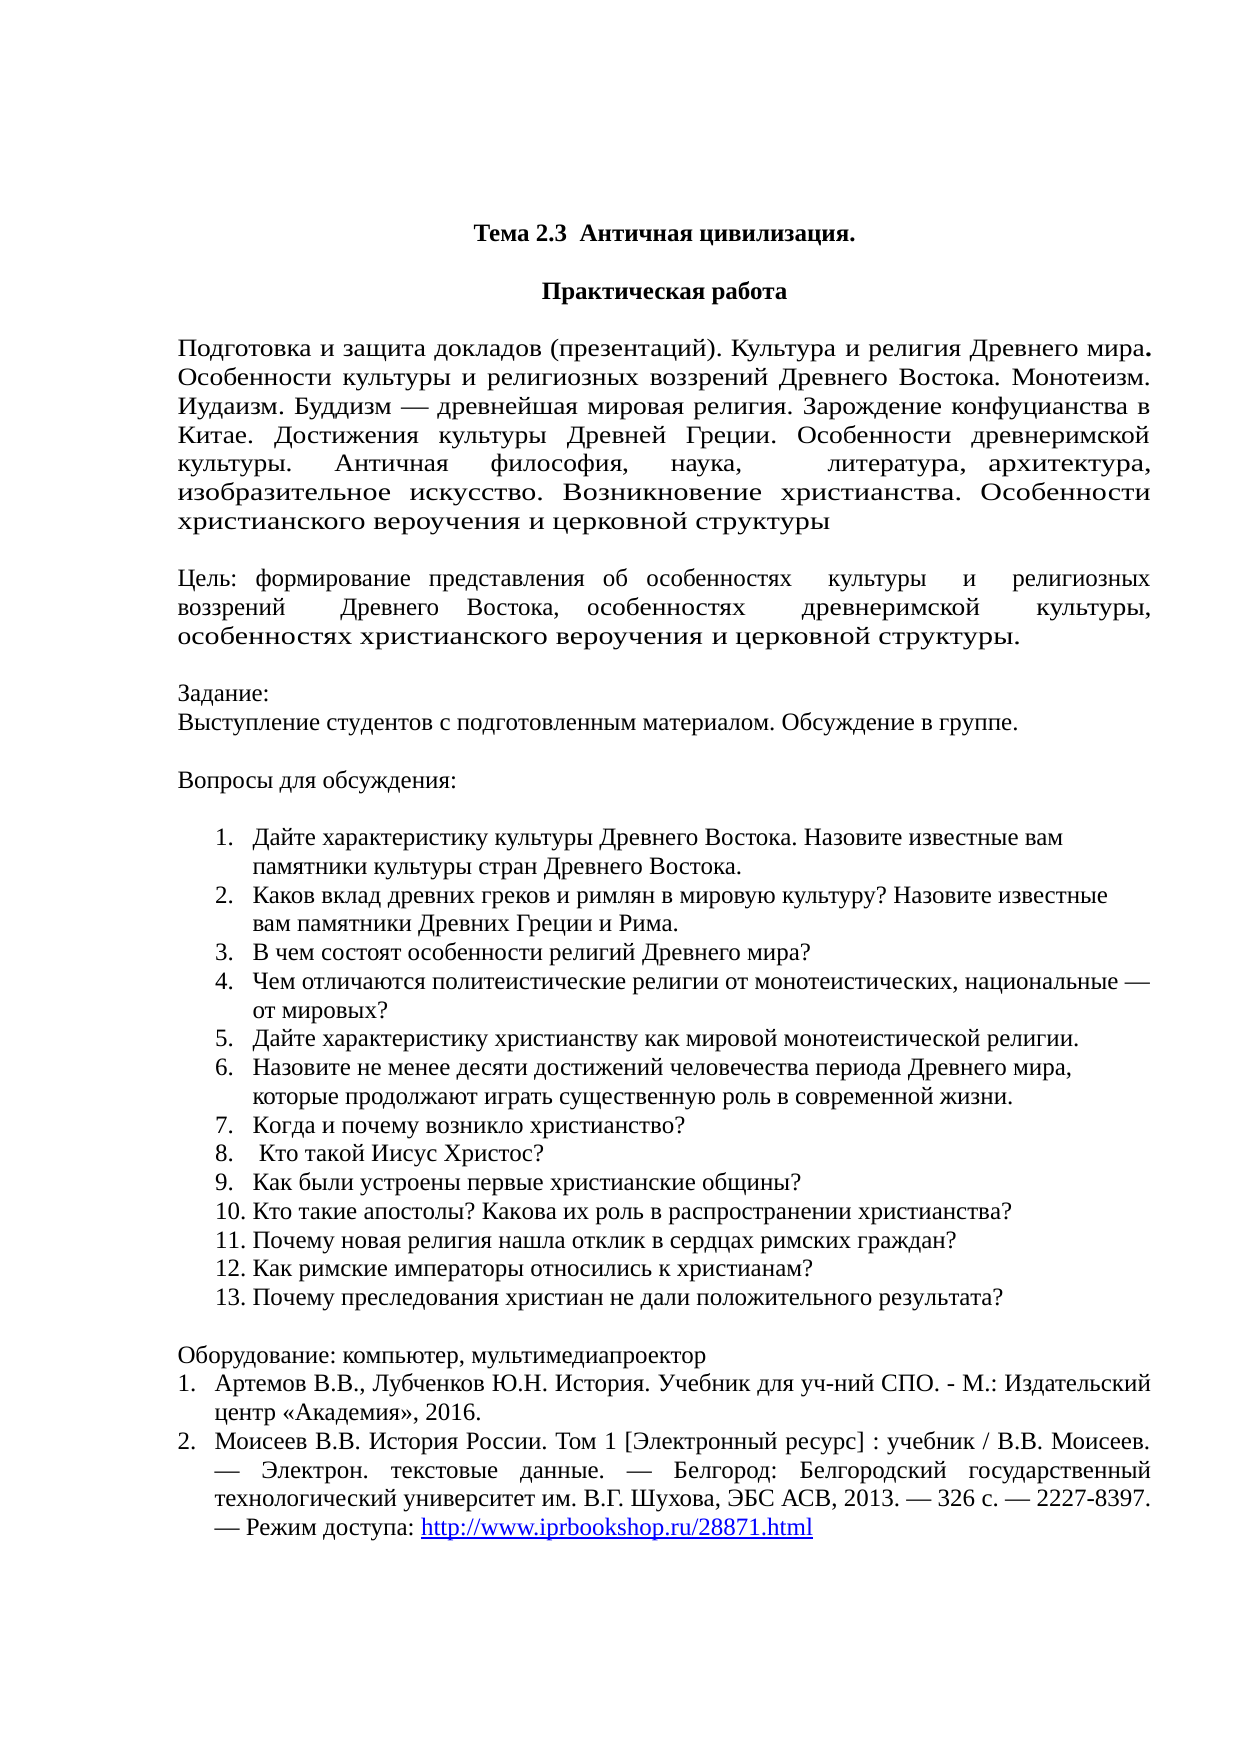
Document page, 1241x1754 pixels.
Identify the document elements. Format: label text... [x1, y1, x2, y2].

text Подготовка и защита докладов (презентаций). Культура и религия Древнего мира. Особенности культуры и религиозных воззрений Древнего Востока. Монотеизм. Иудаизм. Буддизм — древнейшая мировая религия. Зарождение конфуцианства в Китае. Достижения культуры Древней Греции. Особенности древнеримской культуры. Античная философия, наука, литература, архитектура, изобразительное искусство. Возникновение христианства. Особенности христианского вероучения и церковной структуры [177, 333, 1152, 535]
text Оборудование: компьютер, мультимедиапроектор [177, 1340, 1152, 1368]
text Задание: [177, 678, 1152, 707]
text Выступление студентов с подготовленным материалом. Обсуждение в группе. [177, 707, 1152, 736]
list Кто такие апостолы? Какова их роль в распространении христианства? [215, 1196, 1152, 1225]
text Вопросы для обсуждения: [177, 765, 1152, 793]
list Как были устроены первые христианские общины? [215, 1167, 1152, 1196]
list Дайте характеристику христианству как мировой монотеистической религии. [215, 1023, 1152, 1052]
list Моисеев В.В. История России. Том 1 [Электронный ресурс] : учебник / В.В. Моисеев. — Электрон. текстовые данные. — Белгород: Белгородский государственный технологический университет им. В.Г. Шухова, ЭБС АСВ, 2013. — 326 c. — 2227-8397. — Режим доступа: http://www.iprbookshop.ru/28871.html [177, 1426, 1152, 1541]
list Артемов В.В., Лубченков Ю.Н. История. Учебник для уч-ний СПО. - М.: Издательский центр «Академия», 2016. [177, 1368, 1152, 1426]
list Кто такой Иисус Христос? [215, 1138, 1152, 1167]
list Назовите не менее десяти достижений человечества периода Древнего мира, которые продолжают играть существенную роль в современной жизни. [215, 1052, 1152, 1110]
list Почему преследования христиан не дали положительного результата? [215, 1282, 1152, 1311]
list Чем отличаются политеистические религии от монотеистических, национальные — от мировых? [215, 966, 1152, 1023]
list Каков вклад древних греков и римлян в мировую культуру? Назовите известные вам памятники Древних Греции и Рима. [215, 880, 1152, 937]
list Почему новая религия нашла отклик в сердцах римских граждан? [215, 1225, 1152, 1253]
list Дайте характеристику культуры Древнего Востока. Назовите известные вам памятники культуры стран Древнего Востока. [215, 822, 1152, 880]
text Цель: формирование представления об особенностях культуры и религиозных воззрений Древнего Востока, особенностях древнеримской культуры, особенностях христианского вероучения и церковной структуры. [177, 563, 1152, 650]
list Когда и почему возникло христианство? [215, 1110, 1152, 1138]
list В чем состоят особенности религий Древнего мира? [215, 937, 1152, 966]
text Тема 2.3 Античная цивилизация. [177, 218, 1152, 247]
text Практическая работа [177, 276, 1152, 305]
list Как римские императоры относились к христианам? [215, 1253, 1152, 1282]
